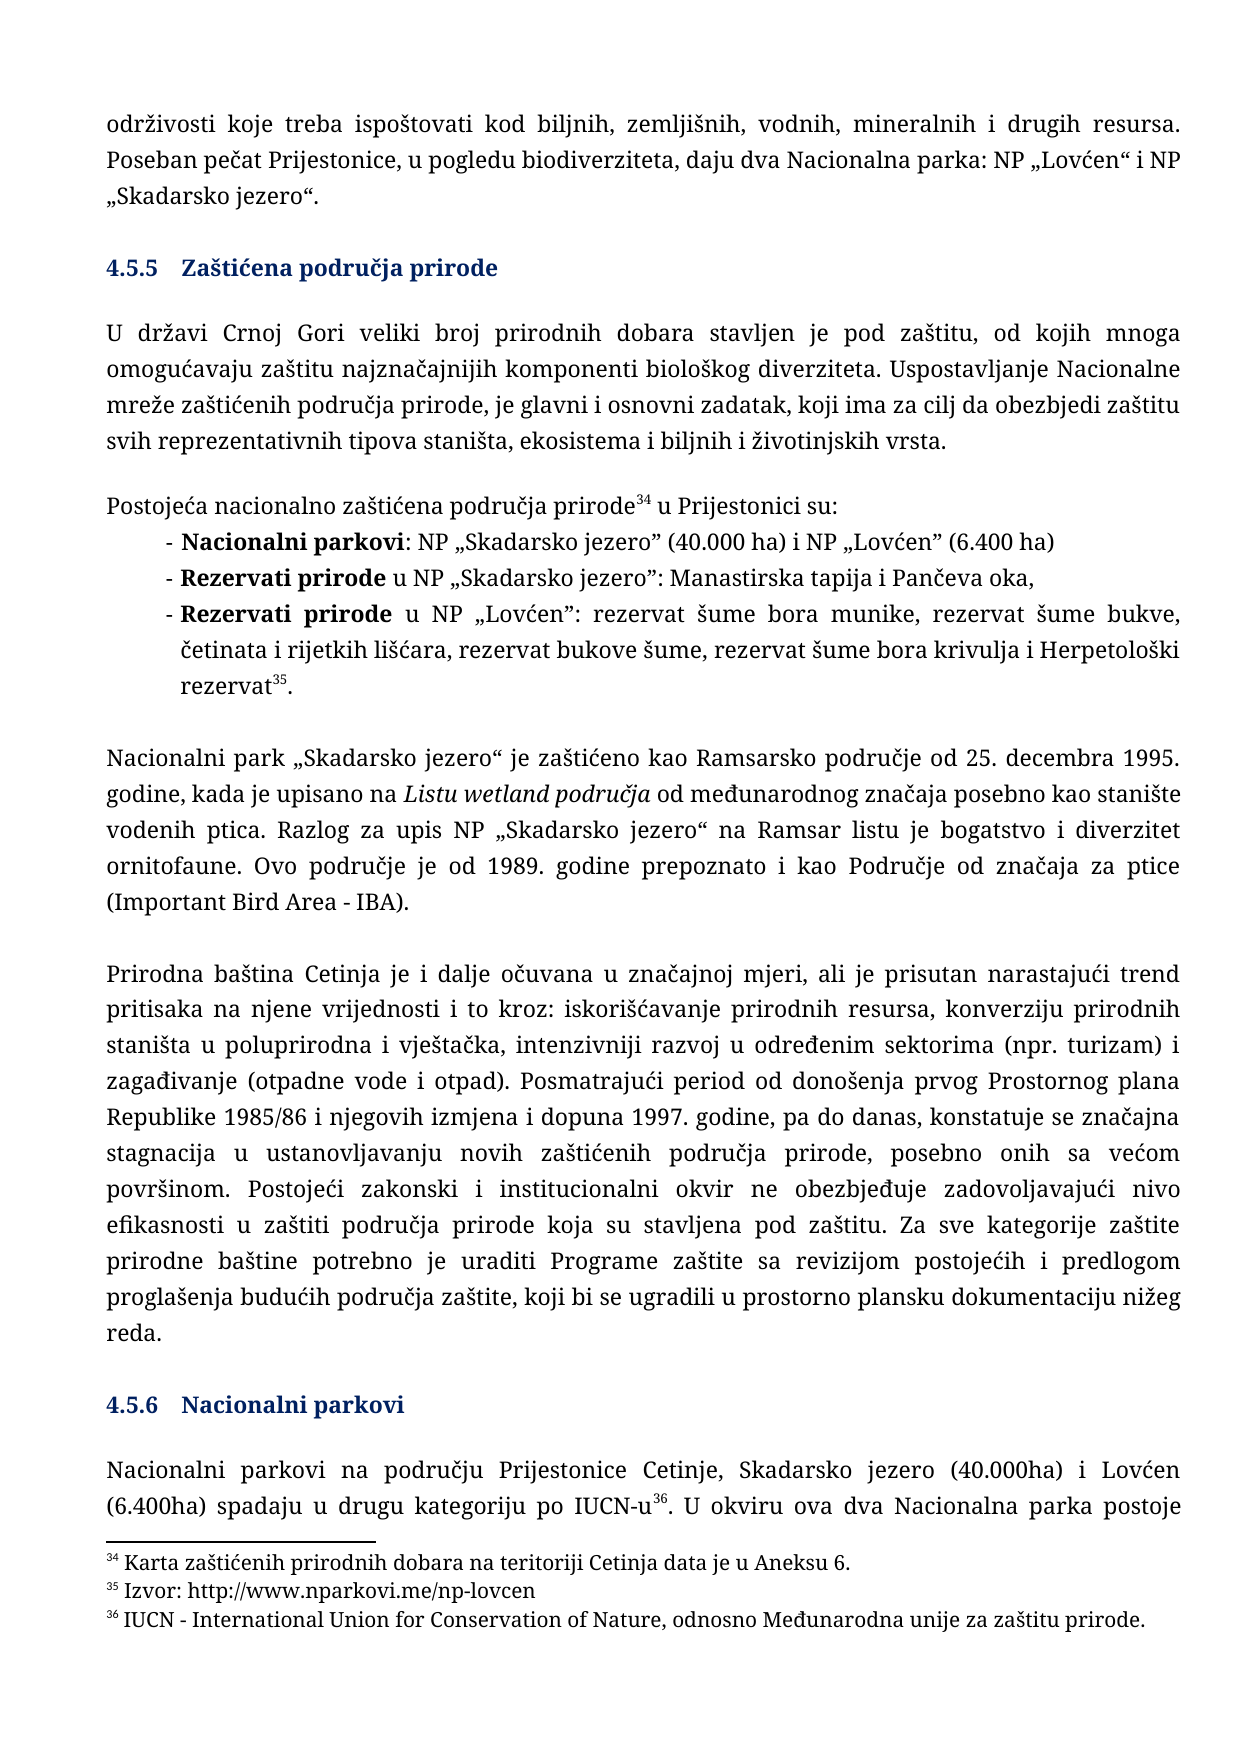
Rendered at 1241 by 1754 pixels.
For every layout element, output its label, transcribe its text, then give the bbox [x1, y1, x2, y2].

list Prirodna baština Cetinja je i dalje očuvana u značajnoj mjeri, ali je prisutan narastajući trend pritisaka na njene vrijednosti i to kroz: iskorišćavanje prirodnih resursa, konverziju prirodnih staništa u poluprirodna i vještačka, intenzivniji razvoj u određenim sektorima (npr. turizam) i zagađivanje (otpadne vode i otpad). Posmatrajući period od donošenja prvog Prostornog plana Republike 1985/86 i njegovih izmjena i dopuna 1997. godine, pa do danas, konstatuje se značajna stagnacija u ustanovljavanju novih zaštićenih područja prirode, posebno onih sa većom površinom. Postojeći zakonski i institucionalni okvir ne obezbjeđuje zadovoljavajući nivo efikasnosti u zaštiti područja prirode koja su stavljena pod zaštitu. Za sve kategorije zaštite prirodne baštine potrebno je uraditi Programe zaštite sa revizijom postojećih i predlogom proglašenja budućih područja zaštite, koji bi se ugradili u prostorno plansku dokumentaciju nižeg reda. [106, 957, 1182, 1348]
subtitle Nacionalni parkovi [106, 1389, 1182, 1420]
list Rezervati prirode u NP „Lovćen”: rezervat šume bora munike, rezervat šume bukve, četinata i rijetkih lišćara, rezervat bukove šume, rezervat šume bora krivulja i Herpetološki rezervat. [165, 598, 1182, 701]
subtitle Zaštićena područja prirode [106, 252, 1182, 283]
text Postojeća nacionalno zaštićena područja prirode u Prijestonici su: [106, 490, 1182, 522]
text Nacionalni park „Skadarsko jezero“ je zaštićeno kao Ramsarsko područje od 25. decembra 1995. godine, kada je upisano na Listu wetland područja od međunarodnog značaja posebno kao stanište vodenih ptica. Razlog za upis NP „Skadarsko jezero“ na Ramsar listu je bogatstvo i diverzitet ornitofaune. Ovo područje je od 1989. godine prepoznato i kao Područje od značaja za ptice (Important Bird Area - IBA). [106, 742, 1182, 917]
text U državi Crnoj Gori veliki broj prirodnih dobara stavljen je pod zaštitu, od kojih mnoga omogućavaju zaštitu najznačajnijih komponenti biološkog diverziteta. Uspostavljanje Nacionalne mreže zaštićenih područja prirode, je glavni i osnovni zadatak, koji ima za cilj da obezbjedi zaštitu svih reprezentativnih tipova staništa, ekosistema i biljnih i životinjskih vrsta. [106, 317, 1182, 456]
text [106, 1454, 1182, 1521]
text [106, 108, 1182, 211]
list Nacionalni parkovi: NP „Skadarsko jezero” (40.000 ha) i NP „Lovćen” (6.400 ha) [165, 526, 1182, 557]
list Rezervati prirode u NP „Skadarsko jezero”: Manastirska tapija i Pančeva oka, [165, 562, 1182, 593]
